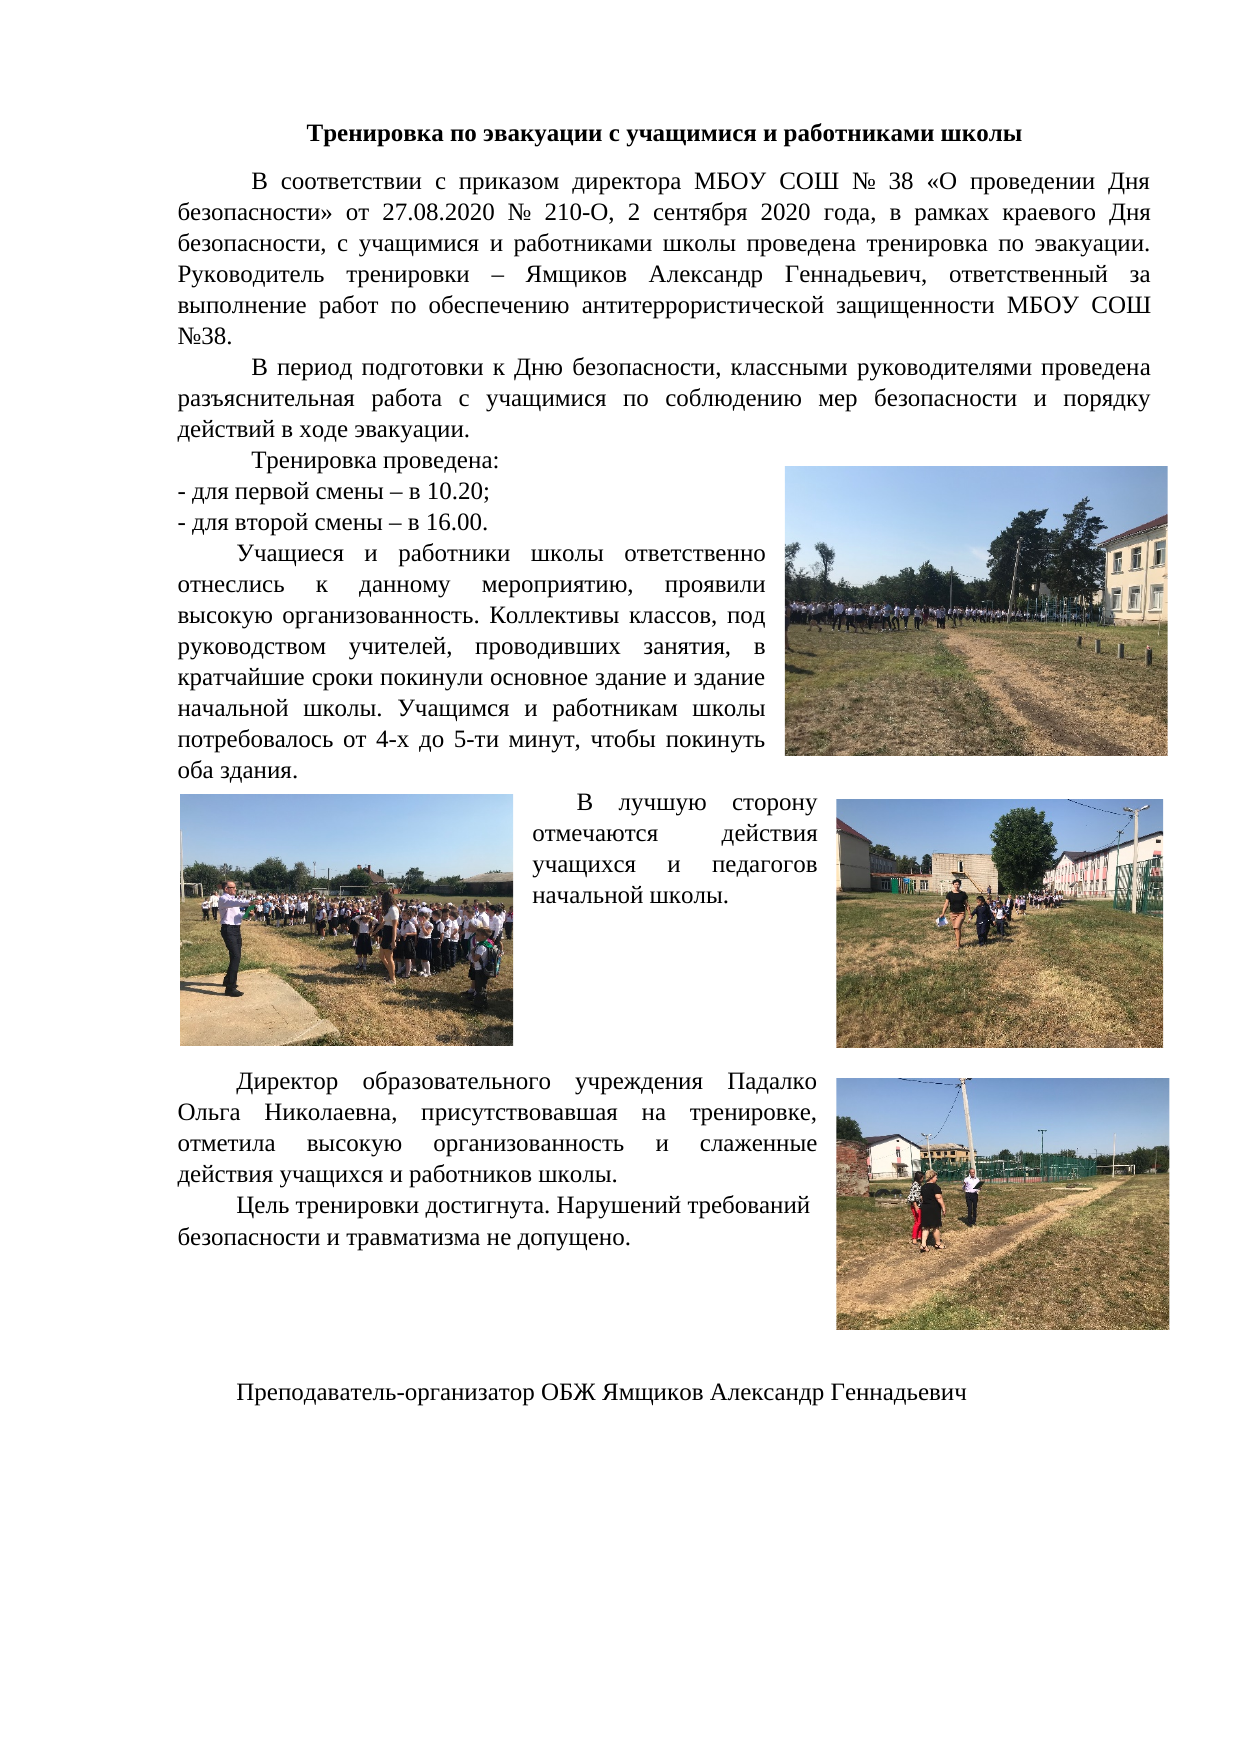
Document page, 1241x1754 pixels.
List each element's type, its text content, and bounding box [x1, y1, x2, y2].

text Тренировка проведена: [177, 445, 1152, 474]
text В лучшую сторону отмечаются действия учащихся и педагогов начальной школы. [177, 787, 1152, 909]
text В соответствии с приказом директора МБОУ СОШ № 38 «О проведении Дня безопасности» от 27.08.2020 № 210-О, 2 сентября 2020 года, в рамках краевого Дня безопасности, с учащимися и работниками школы проведена тренировка по эвакуации. Руководитель тренировки – Ямщиков Александр Геннадьевич, ответственный за выполнение работ по обеспечению антитеррористической защищенности МБОУ СОШ №38. [177, 166, 1152, 350]
text - для первой смены – в 10.20; [177, 476, 783, 505]
text - для второй смены – в 16.00. [177, 507, 783, 536]
text В период подготовки к Дню безопасности, классными руководителями проведена разъяснительная работа с учащимися по соблюдению мер безопасности и порядку действий в ходе эвакуации. [177, 352, 1152, 443]
picture [835, 799, 1163, 1046]
text Учащиеся и работники школы ответственно отнеслись к данному мероприятию, проявили высокую организованность. Коллективы классов, под руководством учителей, проводивших занятия, в кратчайшие сроки покинули основное здание и здание начальной школы. Учащимся и работникам школы потребовалось от 4-х до 5-ти минут, чтобы покинуть оба здания. [177, 538, 1152, 784]
picture [783, 466, 1168, 754]
picture [835, 1078, 1169, 1329]
text Преподаватель-организатор ОБЖ Ямщиков Александр Геннадьевич [177, 1377, 1152, 1406]
picture [178, 794, 513, 1044]
text Цель тренировки достигнута. Нарушений требований безопасности и травматизма не допущено. [177, 1191, 835, 1250]
text Директор образовательного учреждения Падалко Ольга Николаевна, присутствовавшая на тренировке, отметила высокую организованность и слаженные действия учащихся и работников школы. [177, 1066, 1152, 1188]
text Тренировка по эвакуации с учащимися и работниками школы [177, 118, 1152, 147]
